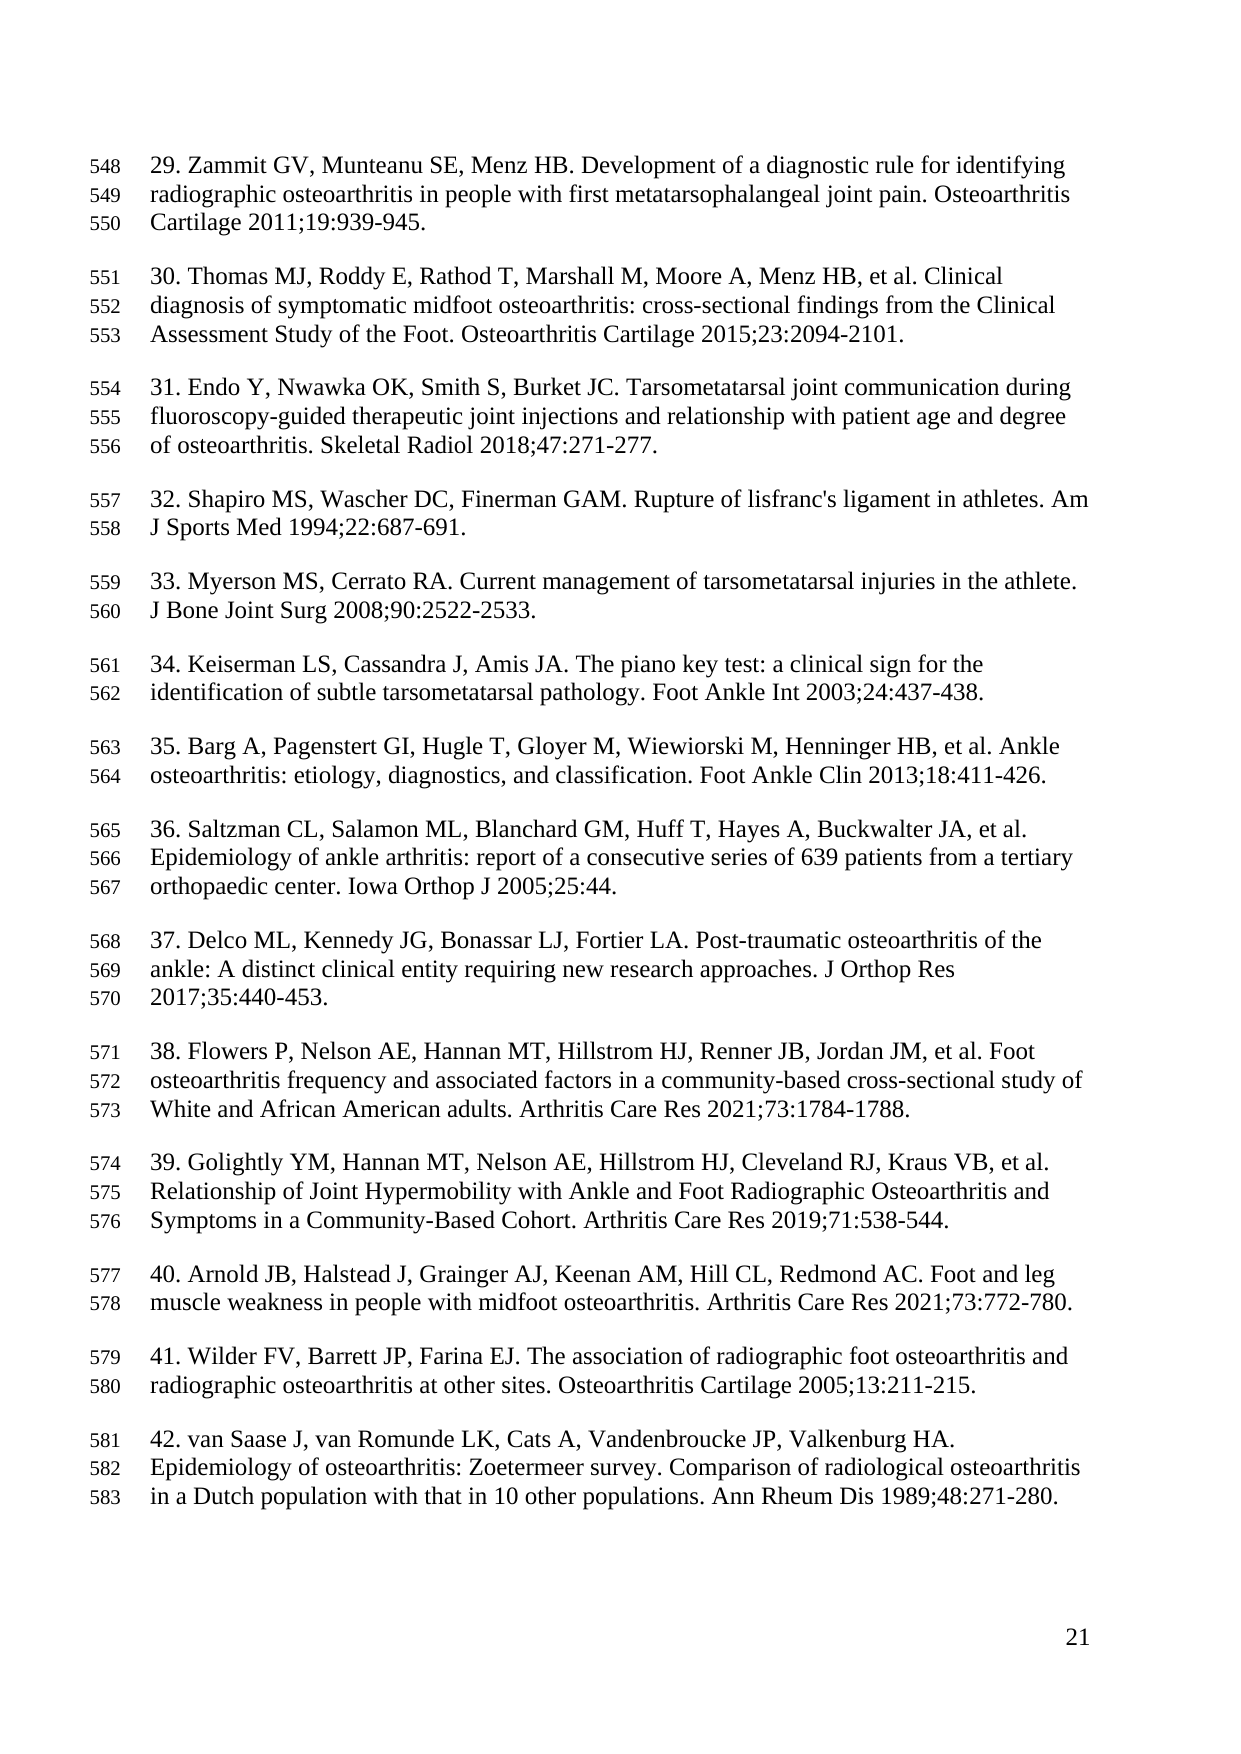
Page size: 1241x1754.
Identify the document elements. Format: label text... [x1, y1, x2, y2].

text 31. Endo Y, Nwawka OK, Smith S, Burket JC. Tarsometatarsal joint communication during fluoroscopy-guided therapeutic joint injections and relationship with patient age and degree of osteoarthritis. Skeletal Radiol 2018;47:271-277. [150, 372, 1090, 459]
text 37. Delco ML, Kennedy JG, Bonassar LJ, Fortier LA. Post-traumatic osteoarthritis of the ankle: A distinct clinical entity requiring new research approaches. J Orthop Res 2017;35:440-453. [150, 925, 1090, 1011]
text 32. Shapiro MS, Wascher DC, Finerman GAM. Rupture of lisfranc's ligament in athletes. Am J Sports Med 1994;22:687-691. [150, 484, 1090, 541]
text 33. Myerson MS, Cerrato RA. Current management of tarsometatarsal injuries in the athlete. J Bone Joint Surg 2008;90:2522-2533. [150, 566, 1090, 624]
text 36. Saltzman CL, Salamon ML, Blanchard GM, Huff T, Hayes A, Buckwalter JA, et al. Epidemiology of ankle arthritis: report of a consecutive series of 639 patients from a tertiary orthopaedic center. Iowa Orthop J 2005;25:44. [150, 814, 1090, 900]
text 35. Barg A, Pagenstert GI, Hugle T, Gloyer M, Wiewiorski M, Henninger HB, et al. Ankle osteoarthritis: etiology, diagnostics, and classification. Foot Ankle Clin 2013;18:411-426. [150, 731, 1090, 789]
text 34. Keiserman LS, Cassandra J, Amis JA. The piano key test: a clinical sign for the identification of subtle tarsometatarsal pathology. Foot Ankle Int 2003;24:437-438. [150, 649, 1090, 706]
text 42. van Saase J, van Romunde LK, Cats A, Vandenbroucke JP, Valkenburg HA. Epidemiology of osteoarthritis: Zoetermeer survey. Comparison of radiological osteoarthritis in a Dutch population with that in 10 other populations. Ann Rheum Dis 1989;48:271-280. [150, 1424, 1090, 1510]
text 40. Arnold JB, Halstead J, Grainger AJ, Keenan AM, Hill CL, Redmond AC. Foot and leg muscle weakness in people with midfoot osteoarthritis. Arthritis Care Res 2021;73:772-780. [150, 1259, 1090, 1316]
text 38. Flowers P, Nelson AE, Hannan MT, Hillstrom HJ, Renner JB, Jordan JM, et al. Foot osteoarthritis frequency and associated factors in a community-based cross-sectional study of White and African American adults. Arthritis Care Res 2021;73:1784-1788. [150, 1036, 1090, 1122]
text 41. Wilder FV, Barrett JP, Farina EJ. The association of radiographic foot osteoarthritis and radiographic osteoarthritis at other sites. Osteoarthritis Cartilage 2005;13:211-215. [150, 1341, 1090, 1399]
text 29. Zammit GV, Munteanu SE, Menz HB. Development of a diagnostic rule for identifying radiographic osteoarthritis in people with first metatarsophalangeal joint pain. Osteoarthritis Cartilage 2011;19:939-945. [150, 150, 1090, 236]
text 39. Golightly YM, Hannan MT, Nelson AE, Hillstrom HJ, Cleveland RJ, Kraus VB, et al. Relationship of Joint Hypermobility with Ankle and Foot Radiographic Osteoarthritis and Symptoms in a Community-Based Cohort. Arthritis Care Res 2019;71:538-544. [150, 1147, 1090, 1234]
text 30. Thomas MJ, Roddy E, Rathod T, Marshall M, Moore A, Menz HB, et al. Clinical diagnosis of symptomatic midfoot osteoarthritis: cross-sectional findings from the Clinical Assessment Study of the Foot. Osteoarthritis Cartilage 2015;23:2094-2101. [150, 261, 1090, 347]
